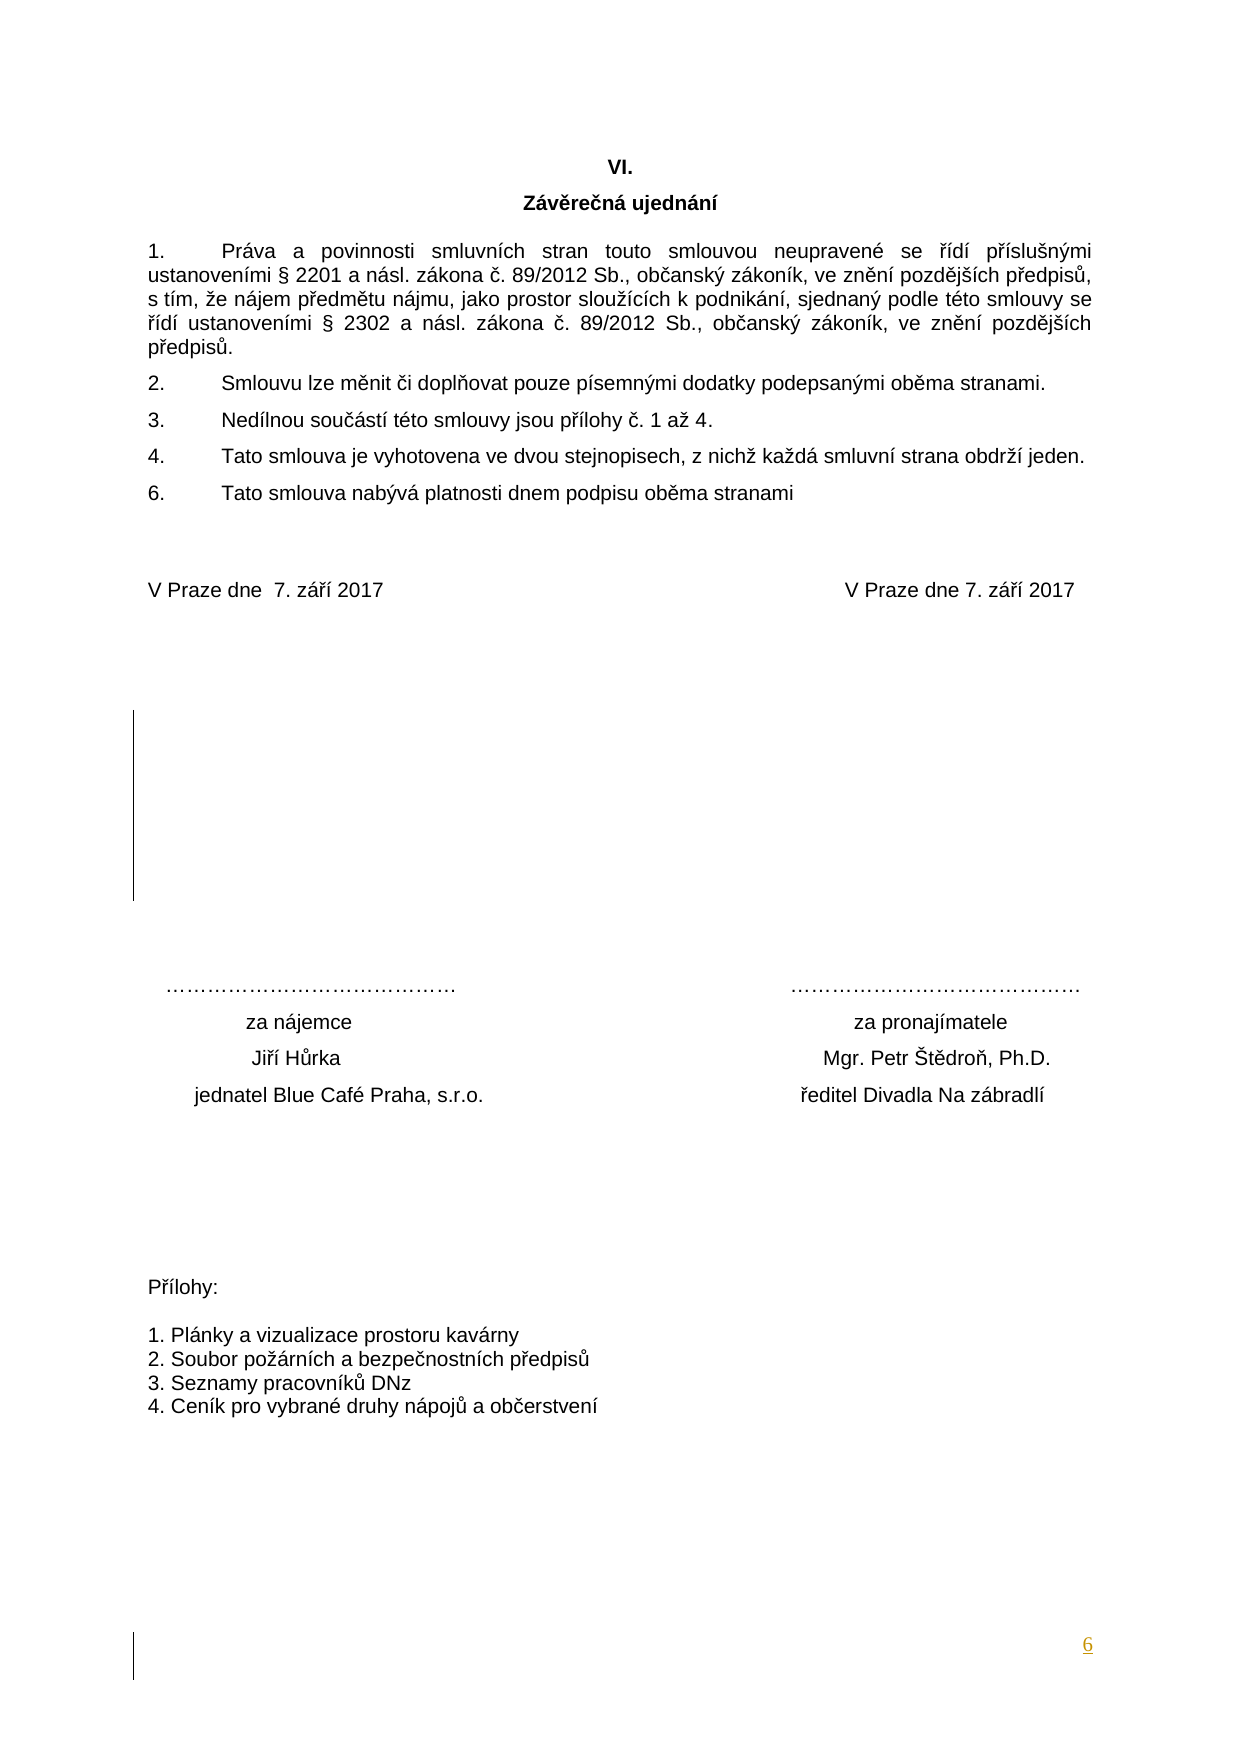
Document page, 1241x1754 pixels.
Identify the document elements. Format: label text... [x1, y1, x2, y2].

text 1. Práva a povinnosti smluvních stran touto smlouvou neupravené se řídí příslušnými ustanoveními § 2201 a násl. zákona č. 89/2012 Sb., občanský zákoník, ve znění pozdějších předpisů, s tím, že nájem předmětu nájmu, jako prostor sloužících k podnikání, sjednaný podle této smlouvy se řídí ustanoveními § 2302 a násl. zákona č. 89/2012 Sb., občanský zákoník, ve znění pozdějších předpisů. [148, 239, 1093, 359]
text 3. Seznamy pracovníků DNz [148, 1370, 1093, 1394]
text Přílohy: [148, 1274, 1093, 1298]
text 3. Nedílnou součástí této smlouvy jsou přílohy č. 1 až 4. [148, 408, 1093, 432]
text …………………………………… …………………………………… [148, 973, 1093, 997]
subtitle Závěrečná ujednání [148, 191, 1093, 215]
text 1. Plánky a vizualizace prostoru kavárny [148, 1322, 1093, 1346]
text 6. Tato smlouva nabývá platnosti dnem podpisu oběma stranami [148, 481, 1093, 504]
subtitle V Praze dne 7. září 2017 V Praze dne 7. září 2017 [148, 577, 1093, 601]
text 2. Smlouvu lze měnit či doplňovat pouze písemnými dodatky podepsanými oběma stranami. [148, 371, 1093, 395]
subtitle jednatel Blue Café Praha, s.r.o. ředitel Divadla Na zábradlí [148, 1083, 1093, 1107]
subtitle Jiří Hůrka Mgr. Petr Štědroň, Ph.D. [148, 1046, 1093, 1070]
text 4. Ceník pro vybrané druhy nápojů a občerstvení [148, 1394, 1093, 1418]
text 4. Tato smlouva je vyhotovena ve dvou stejnopisech, z nichž každá smluvní strana obdrží jeden. [148, 444, 1093, 468]
subtitle VI. [148, 154, 1093, 178]
subtitle za nájemce za pronajímatele [148, 1010, 1093, 1034]
text 2. Soubor požárních a bezpečnostních předpisů [148, 1346, 1093, 1370]
